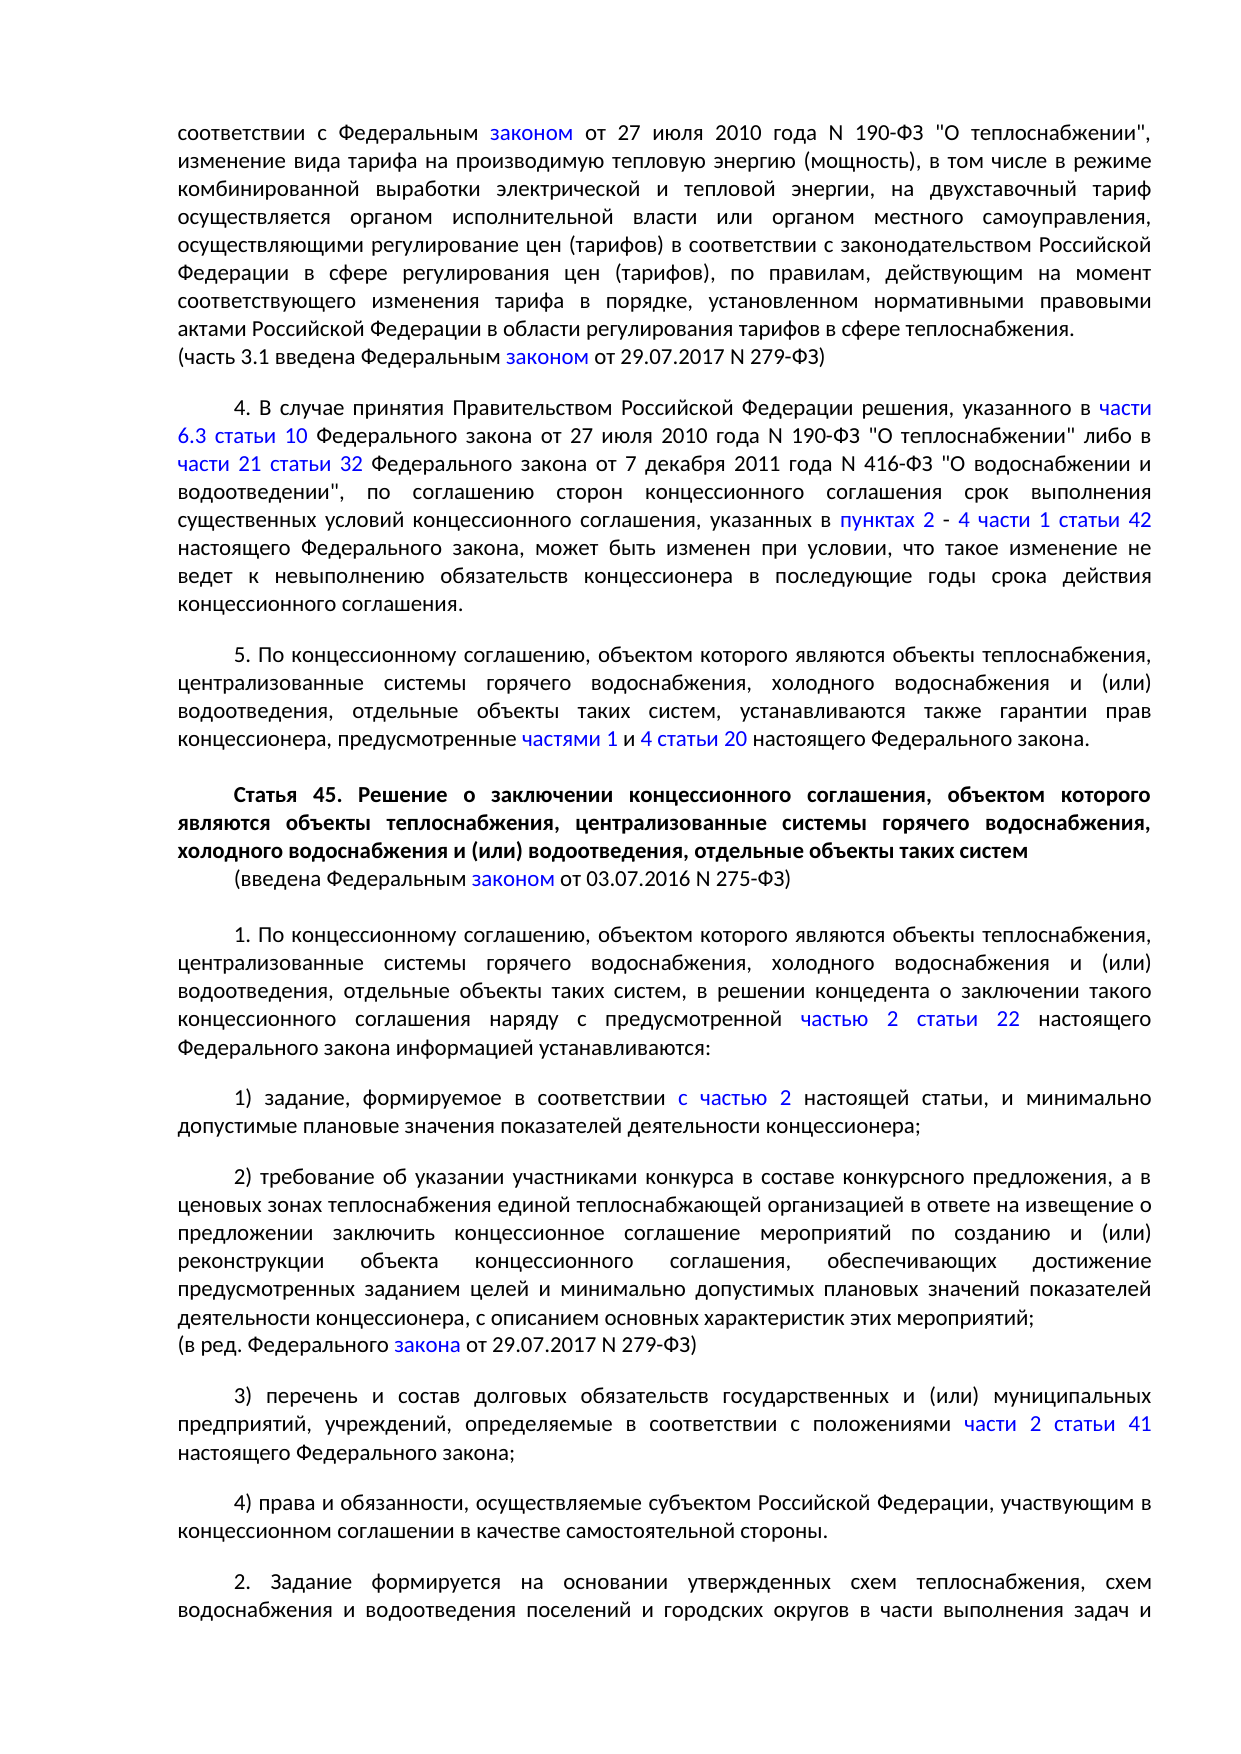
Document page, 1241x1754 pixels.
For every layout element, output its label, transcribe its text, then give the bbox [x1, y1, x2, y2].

text (введена Федеральным законом от 03.07.2016 N 275-ФЗ) [177, 864, 1152, 892]
text 3) перечень и состав долговых обязательств государственных и (или) муниципальных предприятий, учреждений, определяемые в соответствии с положениями части 2 статьи 41 настоящего Федерального закона; [177, 1382, 1152, 1466]
title Статья 45. Решение о заключении концессионного соглашения, объектом которого являются объекты теплоснабжения, централизованные системы горячего водоснабжения, холодного водоснабжения и (или) водоотведения, отдельные объекты таких систем [177, 780, 1152, 864]
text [177, 1567, 1152, 1623]
text 5. По концессионному соглашению, объектом которого являются объекты теплоснабжения, централизованные системы горячего водоснабжения, холодного водоснабжения и (или) водоотведения, отдельные объекты таких систем, устанавливаются также гарантии прав концессионера, предусмотренные частями 1 и 4 статьи 20 настоящего Федерального закона. [177, 640, 1152, 752]
text 1) задание, формируемое в соответствии с частью 2 настоящей статьи, и минимально допустимые плановые значения показателей деятельности концессионера; [177, 1083, 1152, 1139]
text (часть 3.1 введена Федеральным законом от 29.07.2017 N 279-ФЗ) [177, 342, 1152, 370]
text 4. В случае принятия Правительством Российской Федерации решения, указанного в части 6.3 статьи 10 Федерального закона от 27 июля 2010 года N 190-ФЗ "О теплоснабжении" либо в части 21 статьи 32 Федерального закона от 7 декабря 2011 года N 416-ФЗ "О водоснабжении и водоотведении", по соглашению сторон концессионного соглашения срок выполнения существенных условий концессионного соглашения, указанных в пунктах 2 - 4 части 1 статьи 42 настоящего Федерального закона, может быть изменен при условии, что такое изменение не ведет к невыполнению обязательств концессионера в последующие годы срока действия концессионного соглашения. [177, 393, 1152, 617]
text 2) требование об указании участниками конкурса в составе конкурсного предложения, а в ценовых зонах теплоснабжения единой теплоснабжающей организацией в ответе на извещение о предложении заключить концессионное соглашение мероприятий по созданию и (или) реконструкции объекта концессионного соглашения, обеспечивающих достижение предусмотренных заданием целей и минимально допустимых плановых значений показателей деятельности концессионера, с описанием основных характеристик этих мероприятий; [177, 1162, 1152, 1331]
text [177, 118, 1152, 342]
text 1. По концессионному соглашению, объектом которого являются объекты теплоснабжения, централизованные системы горячего водоснабжения, холодного водоснабжения и (или) водоотведения, отдельные объекты таких систем, в решении концедента о заключении такого концессионного соглашения наряду с предусмотренной частью 2 статьи 22 настоящего Федерального закона информацией устанавливаются: [177, 921, 1152, 1061]
text 4) права и обязанности, осуществляемые субъектом Российской Федерации, участвующим в концессионном соглашении в качестве самостоятельной стороны. [177, 1488, 1152, 1544]
text (в ред. Федерального закона от 29.07.2017 N 279-ФЗ) [177, 1331, 1152, 1359]
